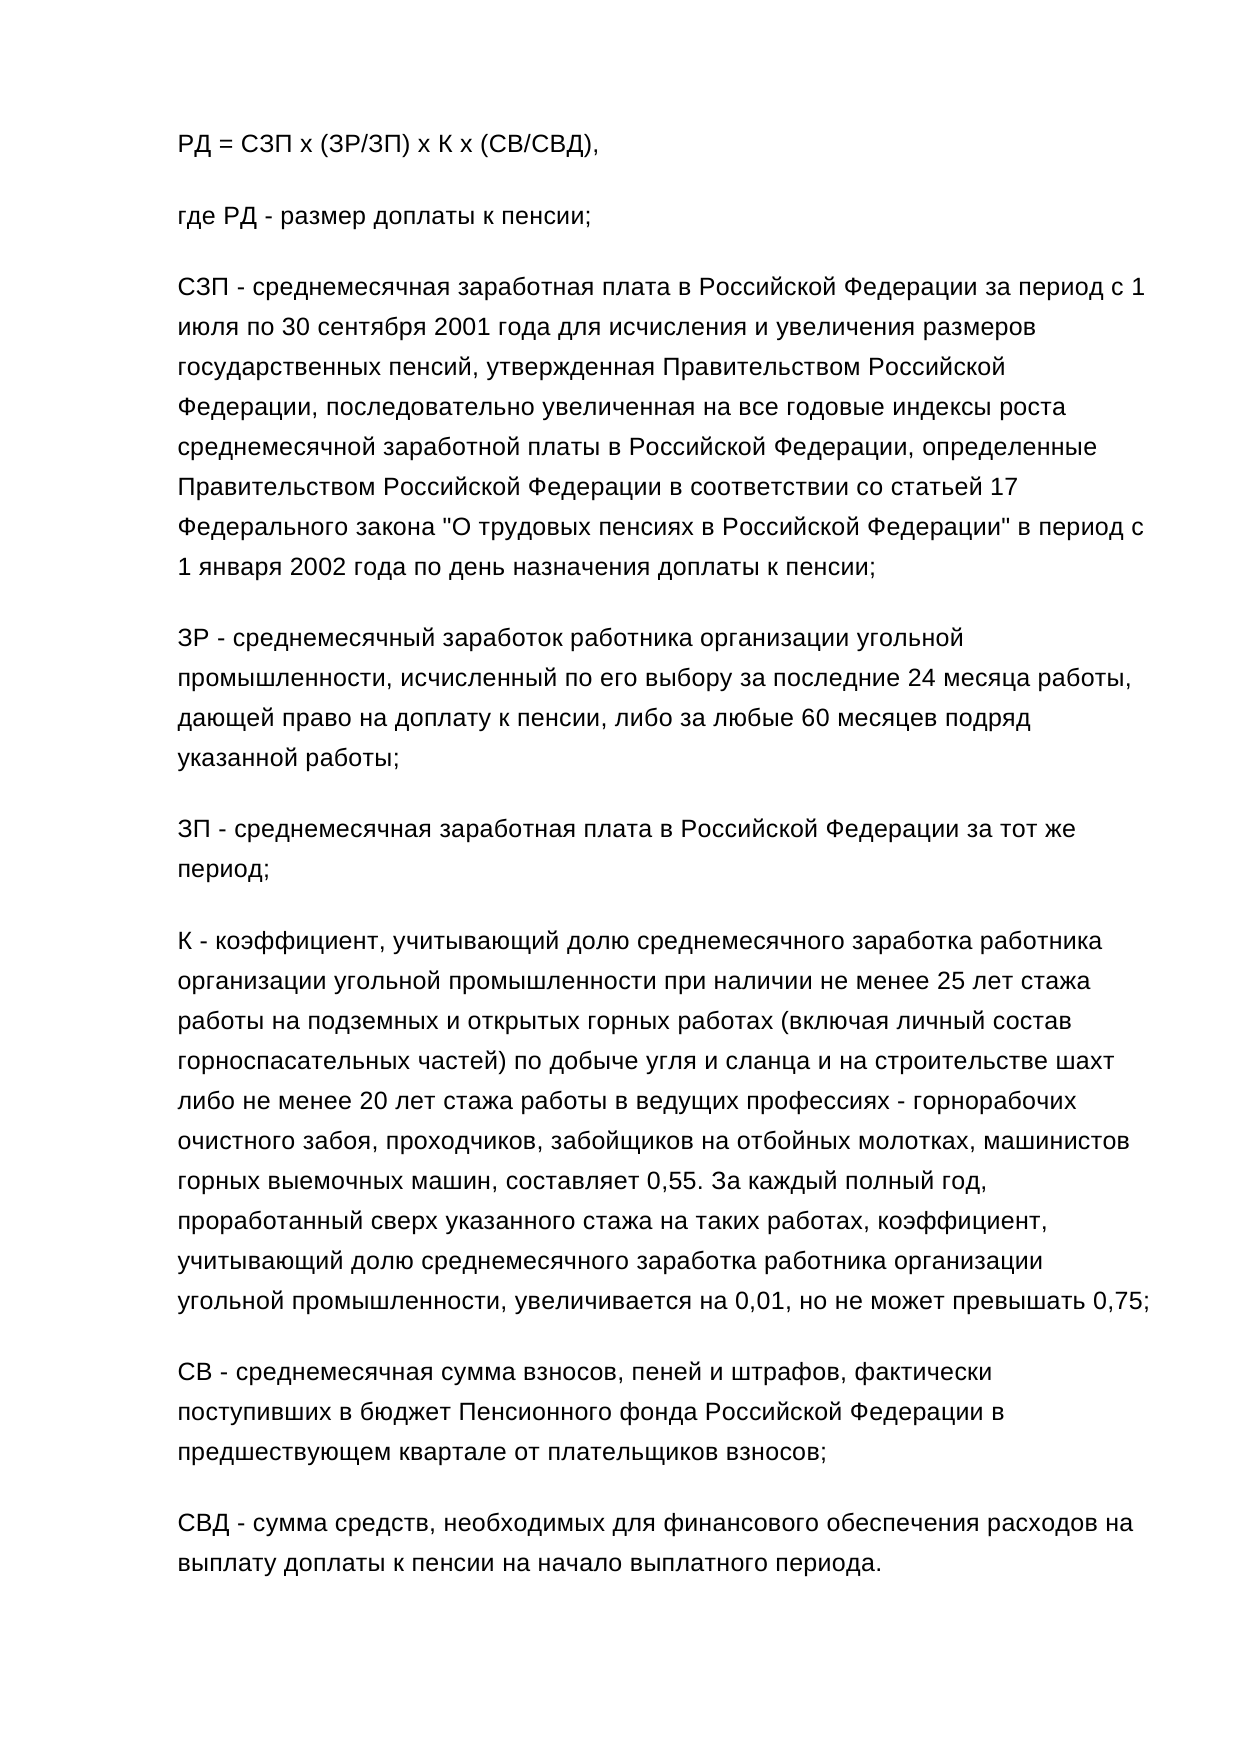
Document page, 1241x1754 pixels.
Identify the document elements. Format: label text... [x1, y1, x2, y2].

text СЗП - среднемесячная заработная плата в Российской Федерации за период с 1 июля по 30 сентября 2001 года для исчисления и увеличения размеров государственных пенсий, утвержденная Правительством Российской Федерации, последовательно увеличенная на все годовые индексы роста среднемесячной заработной платы в Российской Федерации, определенные Правительством Российской Федерации в соответствии со статьей 17 Федерального закона "О трудовых пенсиях в Российской Федерации" в период с 1 января 2002 года по день назначения доплаты к пенсии; [177, 261, 1152, 581]
text СВД - сумма средств, необходимых для финансового обеспечения расходов на выплату доплаты к пенсии на начало выплатного периода. [177, 1497, 1152, 1577]
text где РД - размер доплаты к пенсии; [177, 189, 1152, 229]
text ЗР - среднемесячный заработок работника организации угольной промышленности, исчисленный по его выбору за последние 24 месяца работы, дающей право на доплату к пенсии, либо за любые 60 месяцев подряд указанной работы; [177, 612, 1152, 772]
text РД = СЗП x (ЗР/ЗП) x К x (СВ/СВД), [177, 118, 1152, 158]
text К - коэффициент, учитывающий долю среднемесячного заработка работника организации угольной промышленности при наличии не менее 25 лет стажа работы на подземных и открытых горных работах (включая личный состав горноспасательных частей) по добыче угля и сланца и на строительстве шахт либо не менее 20 лет стажа работы в ведущих профессиях - горнорабочих очистного забоя, проходчиков, забойщиков на отбойных молотках, машинистов горных выемочных машин, составляет 0,55. За каждый полный год, проработанный сверх указанного стажа на таких работах, коэффициент, учитывающий долю среднемесячного заработка работника организации угольной промышленности, увеличивается на 0,01, но не может превышать 0,75; [177, 914, 1152, 1314]
text ЗП - среднемесячная заработная плата в Российской Федерации за тот же период; [177, 803, 1152, 883]
text СВ - среднемесячная сумма взносов, пеней и штрафов, фактически поступивших в бюджет Пенсионного фонда Российской Федерации в предшествующем квартале от плательщиков взносов; [177, 1346, 1152, 1466]
